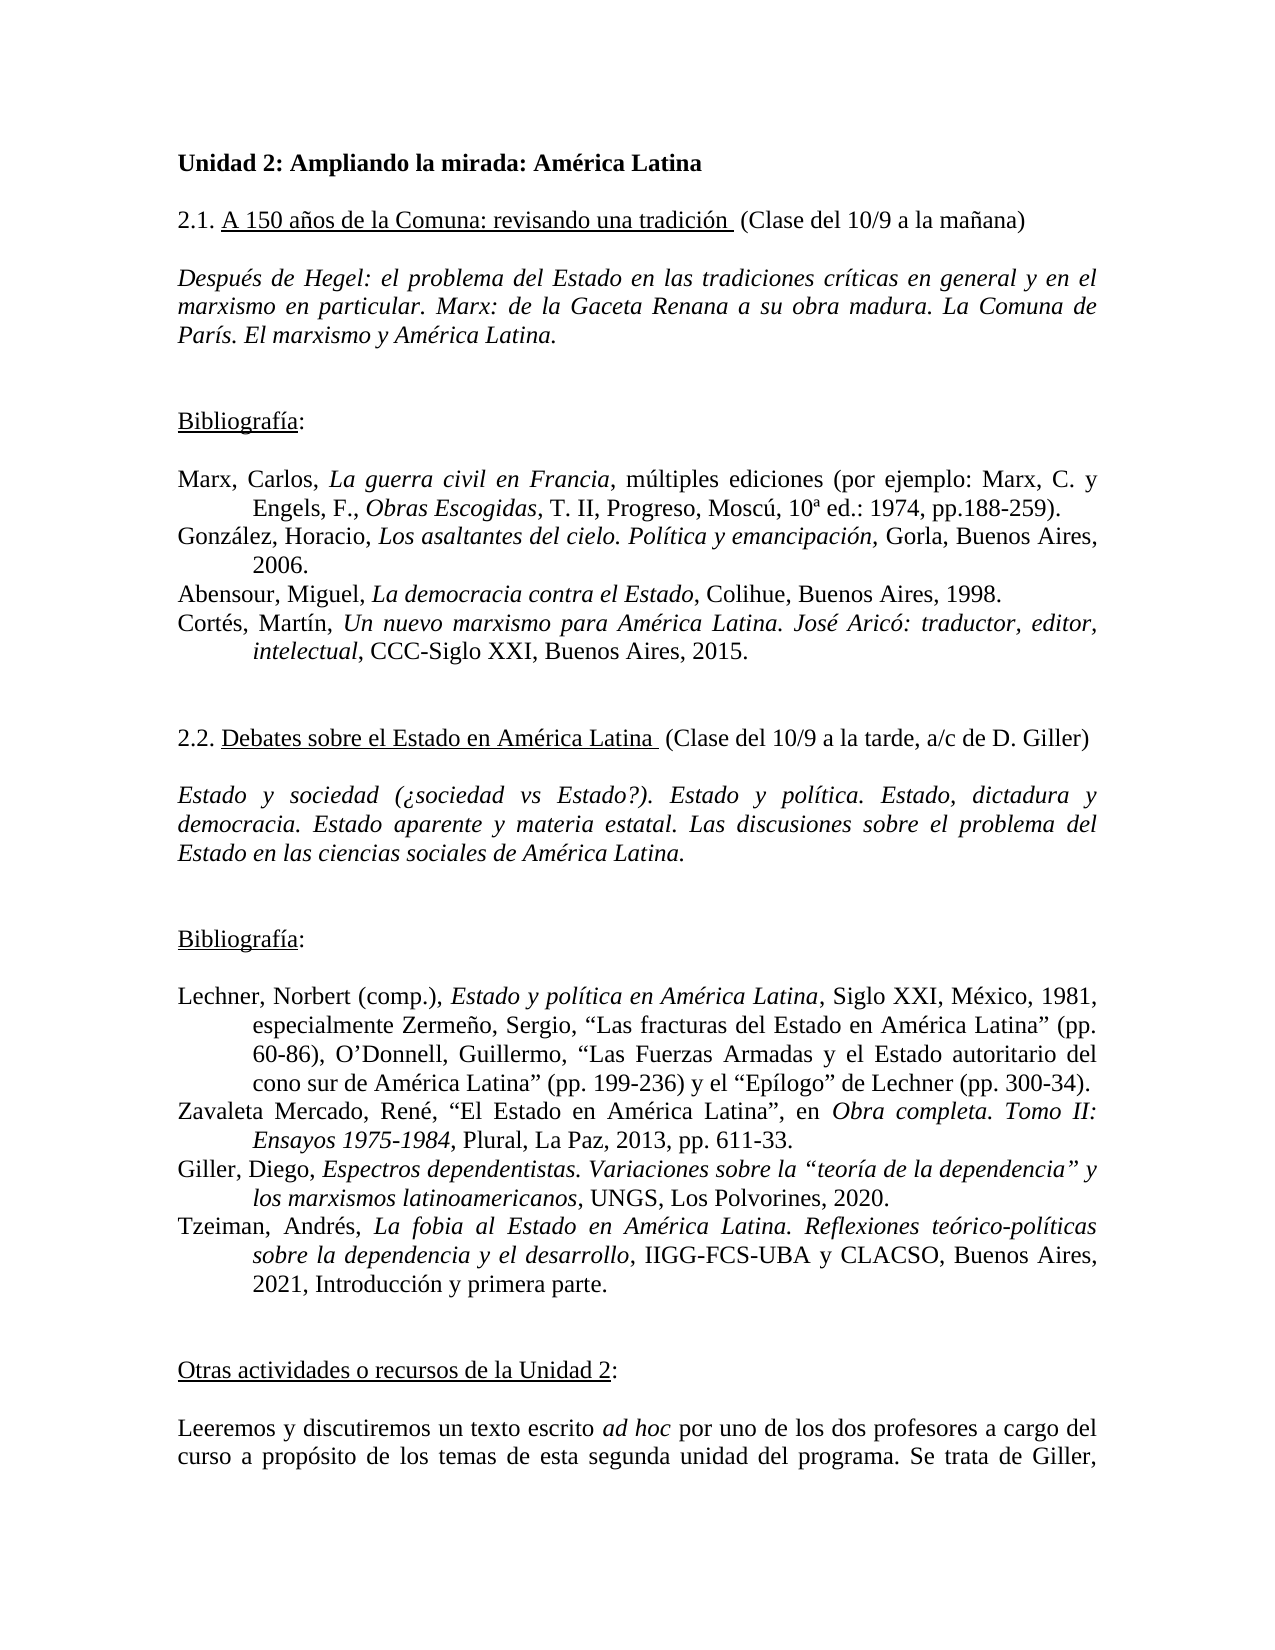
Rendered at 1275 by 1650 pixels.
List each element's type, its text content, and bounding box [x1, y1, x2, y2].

list Lechner, Norbert (comp.), Estado y política en América Latina, Siglo XXI, México, 1981, especialmente Zermeño, Sergio, “Las fracturas del Estado en América Latina” (pp. 60-86), O’Donnell, Guillermo, “Las Fuerzas Armadas y el Estado autoritario del cono sur de América Latina” (pp. 199-236) y el “Epílogo” de Lechner (pp. 300-34). [177, 981, 1098, 1096]
text Otras actividades o recursos de la Unidad 2: [177, 1355, 1098, 1384]
text Abensour, Miguel, La democracia contra el Estado, Colihue, Buenos Aires, 1998. [177, 579, 1098, 608]
text Marx, Carlos, La guerra civil en Francia, múltiples ediciones (por ejemplo: Marx, C. y Engels, F., Obras Escogidas, T. II, Progreso, Moscú, 10ª ed.: 1974, pp.188-259). [177, 464, 1098, 521]
text Giller, Diego, Espectros dependentistas. Variaciones sobre la “teoría de la dependencia” y los marxismos latinoamericanos, UNGS, Los Polvorines, 2020. [177, 1154, 1098, 1211]
text Estado y sociedad (¿sociedad vs Estado?). Estado y política. Estado, dictadura y democracia. Estado aparente y materia estatal. Las discusiones sobre el problema del Estado en las ciencias sociales de América Latina. [177, 780, 1098, 866]
text Tzeiman, Andrés, La fobia al Estado en América Latina. Reflexiones teórico-políticas sobre la dependencia y el desarrollo, IIGG-FCS-UBA y CLACSO, Buenos Aires, 2021, Introducción y primera parte. [177, 1211, 1098, 1298]
text Después de Hegel: el problema del Estado en las tradiciones críticas en general y en el marxismo en particular. Marx: de la Gaceta Renana a su obra madura. La Comuna de París. El marxismo y América Latina. [177, 263, 1098, 349]
text González, Horacio, Los asaltantes del cielo. Política y emancipación, Gorla, Buenos Aires, 2006. [177, 521, 1098, 579]
list Bibliografía: [177, 924, 1098, 953]
text 2.2. Debates sobre el Estado en América Latina (Clase del 10/9 a la tarde, a/c de D. Giller) [177, 723, 1098, 751]
text Unidad 2: Ampliando la mirada: América Latina [177, 148, 1098, 176]
list Zavaleta Mercado, René, “El Estado en América Latina”, en Obra completa. Tomo II: Ensayos 1975-1984, Plural, La Paz, 2013, pp. 611-33. [177, 1096, 1098, 1154]
text Bibliografía: [177, 406, 1098, 435]
text 2.1. A 150 años de la Comuna: revisando una tradición (Clase del 10/9 a la mañana) [177, 205, 1098, 234]
text Cortés, Martín, Un nuevo marxismo para América Latina. José Aricó: traductor, editor, intelectual, CCC-Siglo XXI, Buenos Aires, 2015. [177, 608, 1098, 665]
